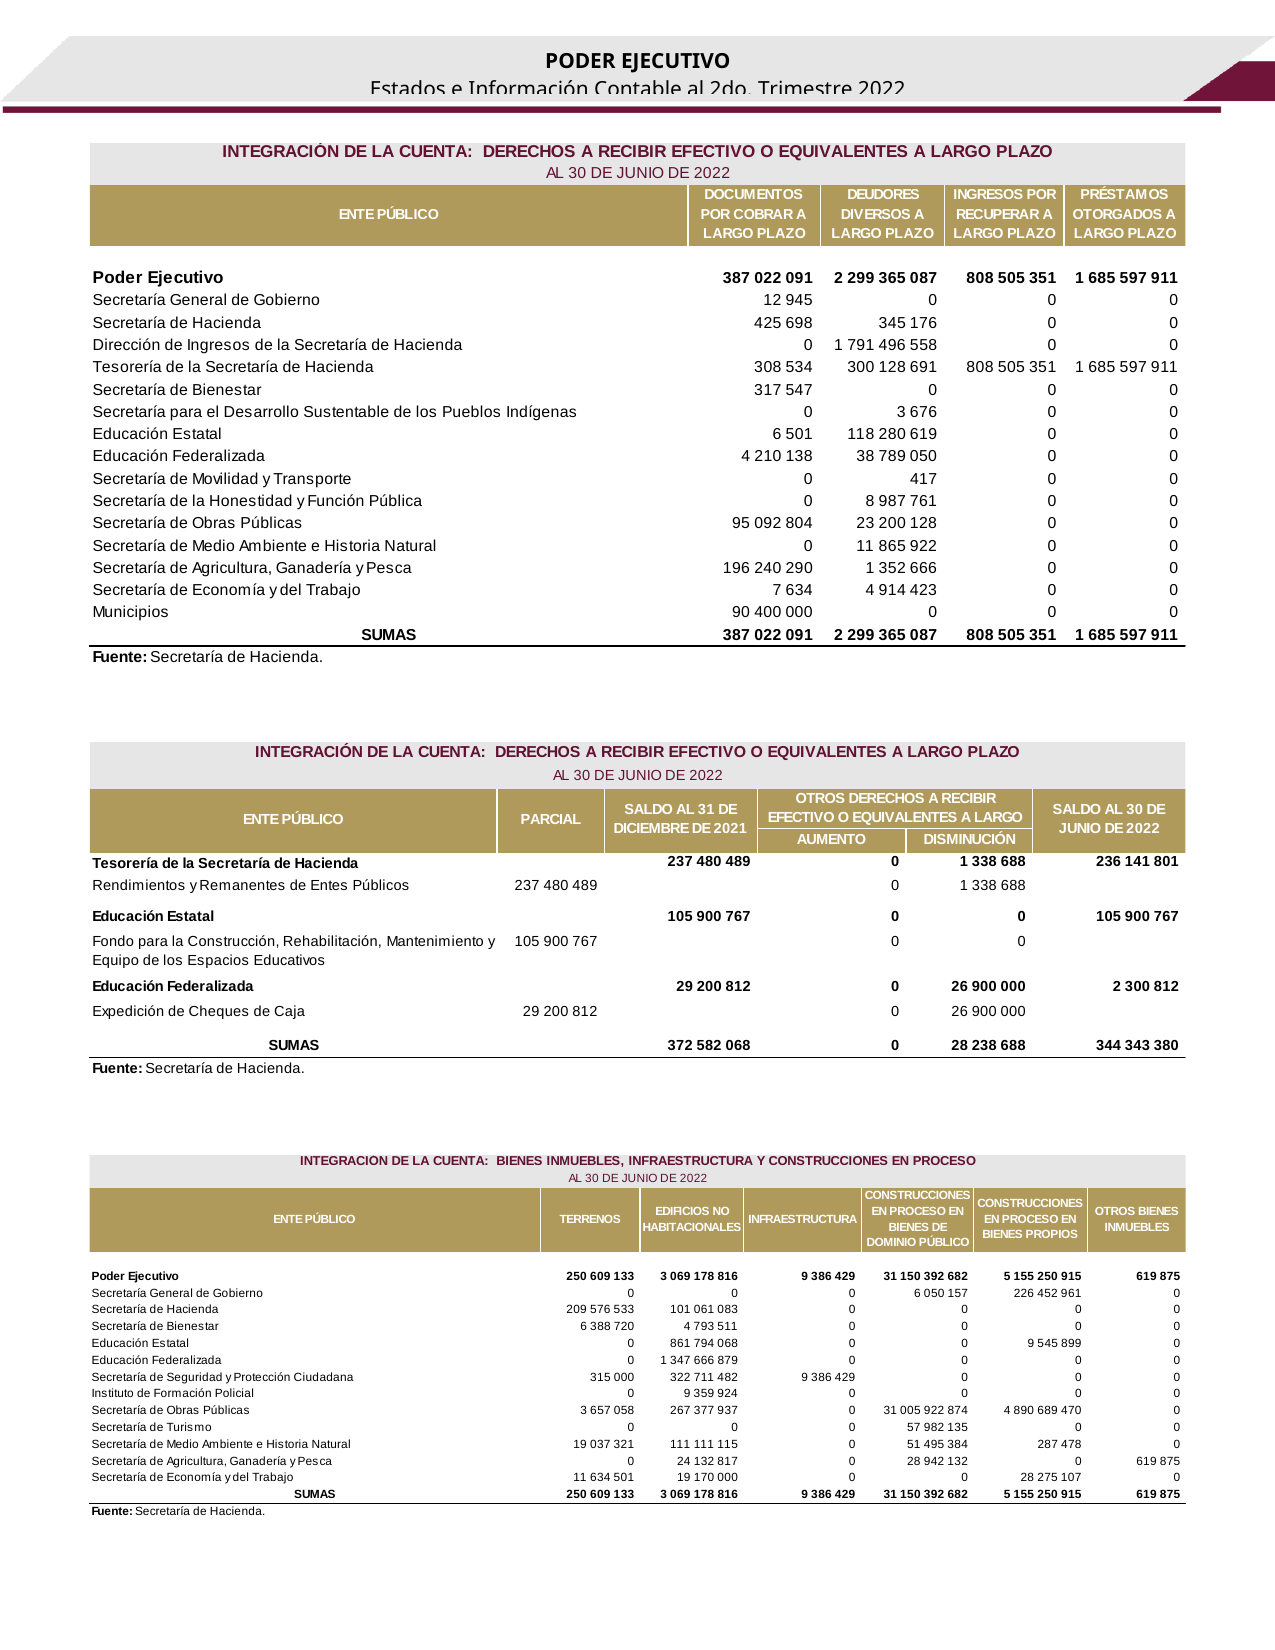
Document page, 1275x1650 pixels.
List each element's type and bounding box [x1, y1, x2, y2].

picture [0, 36, 1275, 113]
